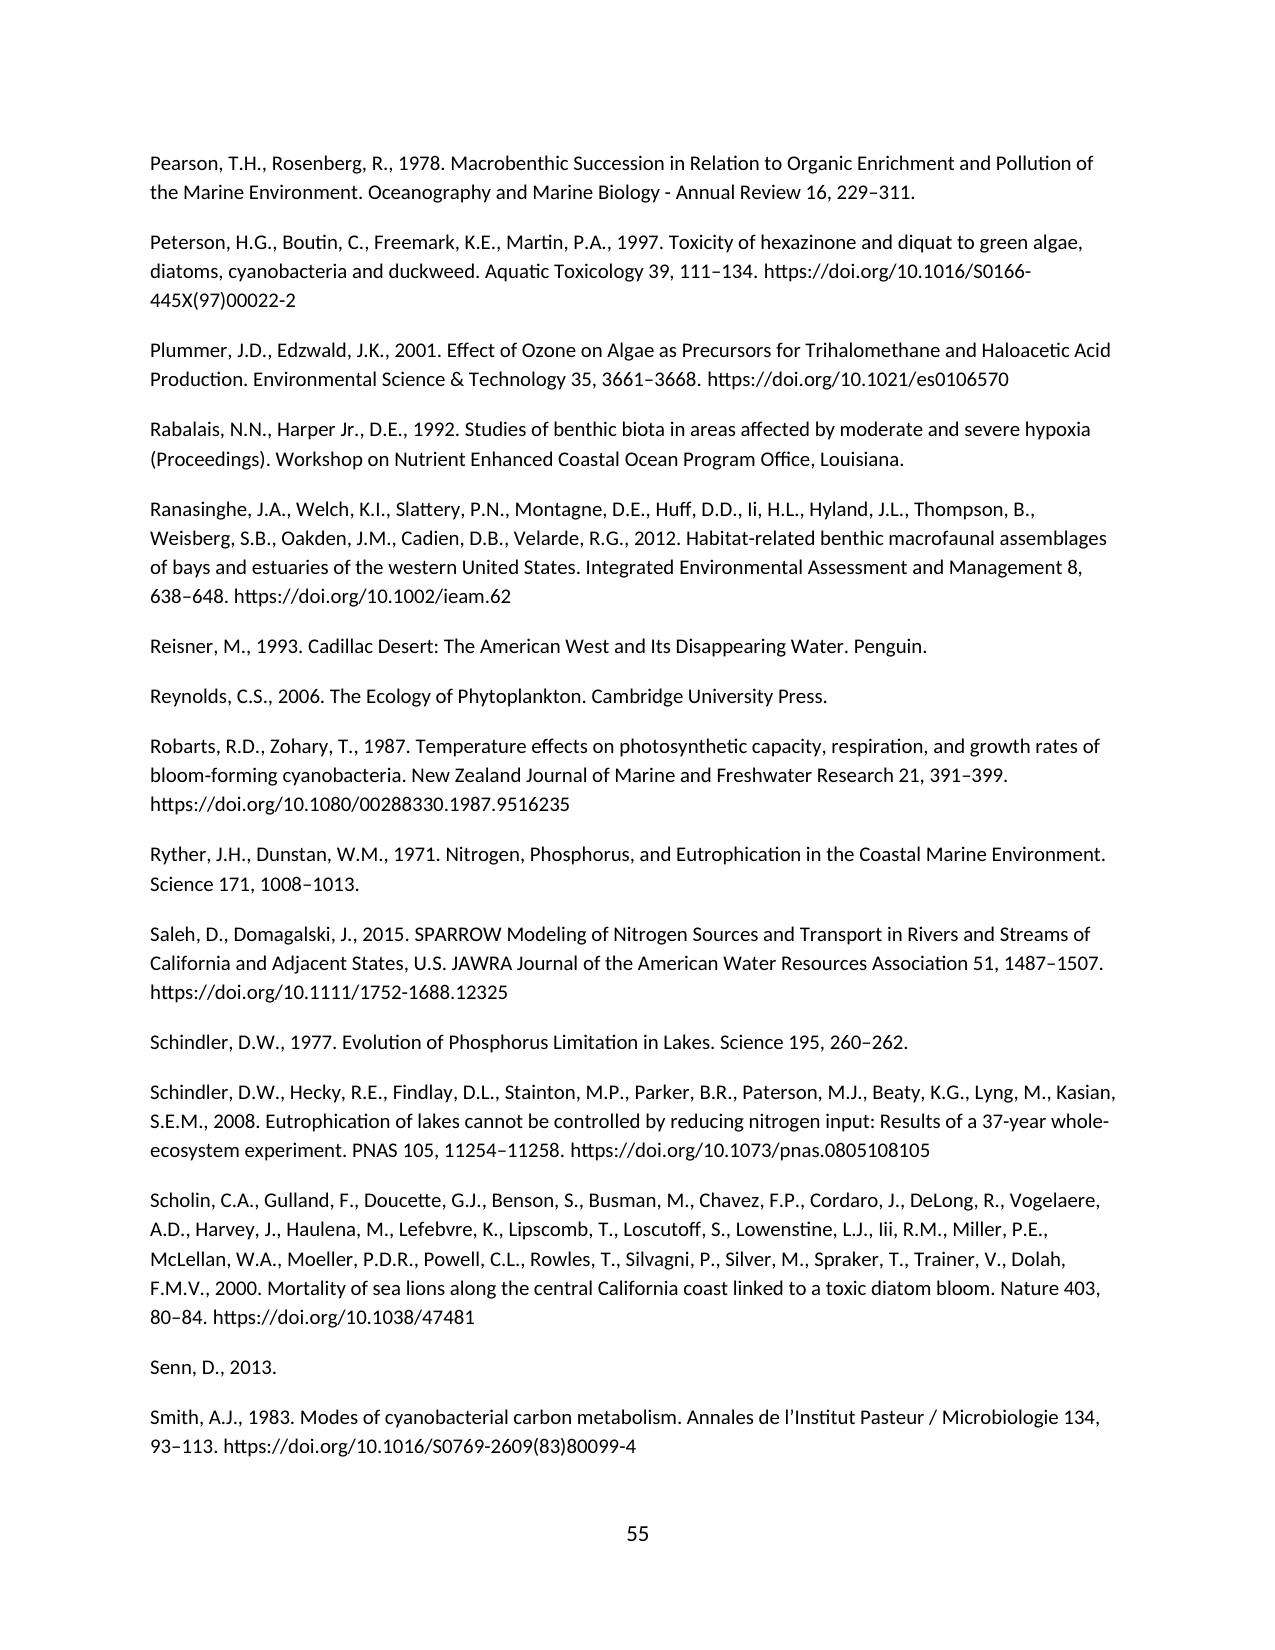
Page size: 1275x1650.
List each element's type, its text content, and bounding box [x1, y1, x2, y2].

text Rabalais, N.N., Harper Jr., D.E., 1992. Studies of benthic biota in areas affected by moderate and severe hypoxia (Proceedings). Workshop on Nutrient Enhanced Coastal Ocean Program Office, Louisiana. [150, 417, 1125, 471]
text Pearson, T.H., Rosenberg, R., 1978. Macrobenthic Succession in Relation to Organic Enrichment and Pollution of the Marine Environment. Oceanography and Marine Biology - Annual Review 16, 229–311. [150, 150, 1125, 204]
text Ryther, J.H., Dunstan, W.M., 1971. Nitrogen, Phosphorus, and Eutrophication in the Coastal Marine Environment. Science 171, 1008–1013. [150, 842, 1125, 896]
text Schindler, D.W., 1977. Evolution of Phosphorus Limitation in Lakes. Science 195, 260–262. [150, 1029, 1125, 1054]
text Reynolds, C.S., 2006. The Ecology of Phytoplankton. Cambridge University Press. [150, 683, 1125, 709]
text Plummer, J.D., Edzwald, J.K., 2001. Effect of Ozone on Algae as Precursors for Trihalomethane and Haloacetic Acid Production. Environmental Science & Technology 35, 3661–3668. https://doi.org/10.1021/es0106570 [150, 337, 1125, 392]
text Reisner, M., 1993. Cadillac Desert: The American West and Its Disappearing Water. Penguin. [150, 633, 1125, 659]
text Robarts, R.D., Zohary, T., 1987. Temperature effects on photosynthetic capacity, respiration, and growth rates of bloom‐forming cyanobacteria. New Zealand Journal of Marine and Freshwater Research 21, 391–399. https://doi.org/10.1080/00288330.1987.9516235 [150, 733, 1125, 817]
text Peterson, H.G., Boutin, C., Freemark, K.E., Martin, P.A., 1997. Toxicity of hexazinone and diquat to green algae, diatoms, cyanobacteria and duckweed. Aquatic Toxicology 39, 111–134. https://doi.org/10.1016/S0166-445X(97)00022-2 [150, 229, 1125, 313]
text Smith, A.J., 1983. Modes of cyanobacterial carbon metabolism. Annales de l’Institut Pasteur / Microbiologie 134, 93–113. https://doi.org/10.1016/S0769-2609(83)80099-4 [150, 1404, 1125, 1459]
text Ranasinghe, J.A., Welch, K.I., Slattery, P.N., Montagne, D.E., Huff, D.D., Ii, H.L., Hyland, J.L., Thompson, B., Weisberg, S.B., Oakden, J.M., Cadien, D.B., Velarde, R.G., 2012. Habitat-related benthic macrofaunal assemblages of bays and estuaries of the western United States. Integrated Environmental Assessment and Management 8, 638–648. https://doi.org/10.1002/ieam.62 [150, 496, 1125, 609]
text Saleh, D., Domagalski, J., 2015. SPARROW Modeling of Nitrogen Sources and Transport in Rivers and Streams of California and Adjacent States, U.S. JAWRA Journal of the American Water Resources Association 51, 1487–1507. https://doi.org/10.1111/1752-1688.12325 [150, 921, 1125, 1004]
text Scholin, C.A., Gulland, F., Doucette, G.J., Benson, S., Busman, M., Chavez, F.P., Cordaro, J., DeLong, R., Vogelaere, A.D., Harvey, J., Haulena, M., Lefebvre, K., Lipscomb, T., Loscutoff, S., Lowenstine, L.J., Iii, R.M., Miller, P.E., McLellan, W.A., Moeller, P.D.R., Powell, C.L., Rowles, T., Silvagni, P., Silver, M., Spraker, T., Trainer, V., Dolah, F.M.V., 2000. Mortality of sea lions along the central California coast linked to a toxic diatom bloom. Nature 403, 80–84. https://doi.org/10.1038/47481 [150, 1187, 1125, 1329]
text Senn, D., 2013. [150, 1354, 1125, 1379]
text Schindler, D.W., Hecky, R.E., Findlay, D.L., Stainton, M.P., Parker, B.R., Paterson, M.J., Beaty, K.G., Lyng, M., Kasian, S.E.M., 2008. Eutrophication of lakes cannot be controlled by reducing nitrogen input: Results of a 37-year whole-ecosystem experiment. PNAS 105, 11254–11258. https://doi.org/10.1073/pnas.0805108105 [150, 1079, 1125, 1163]
